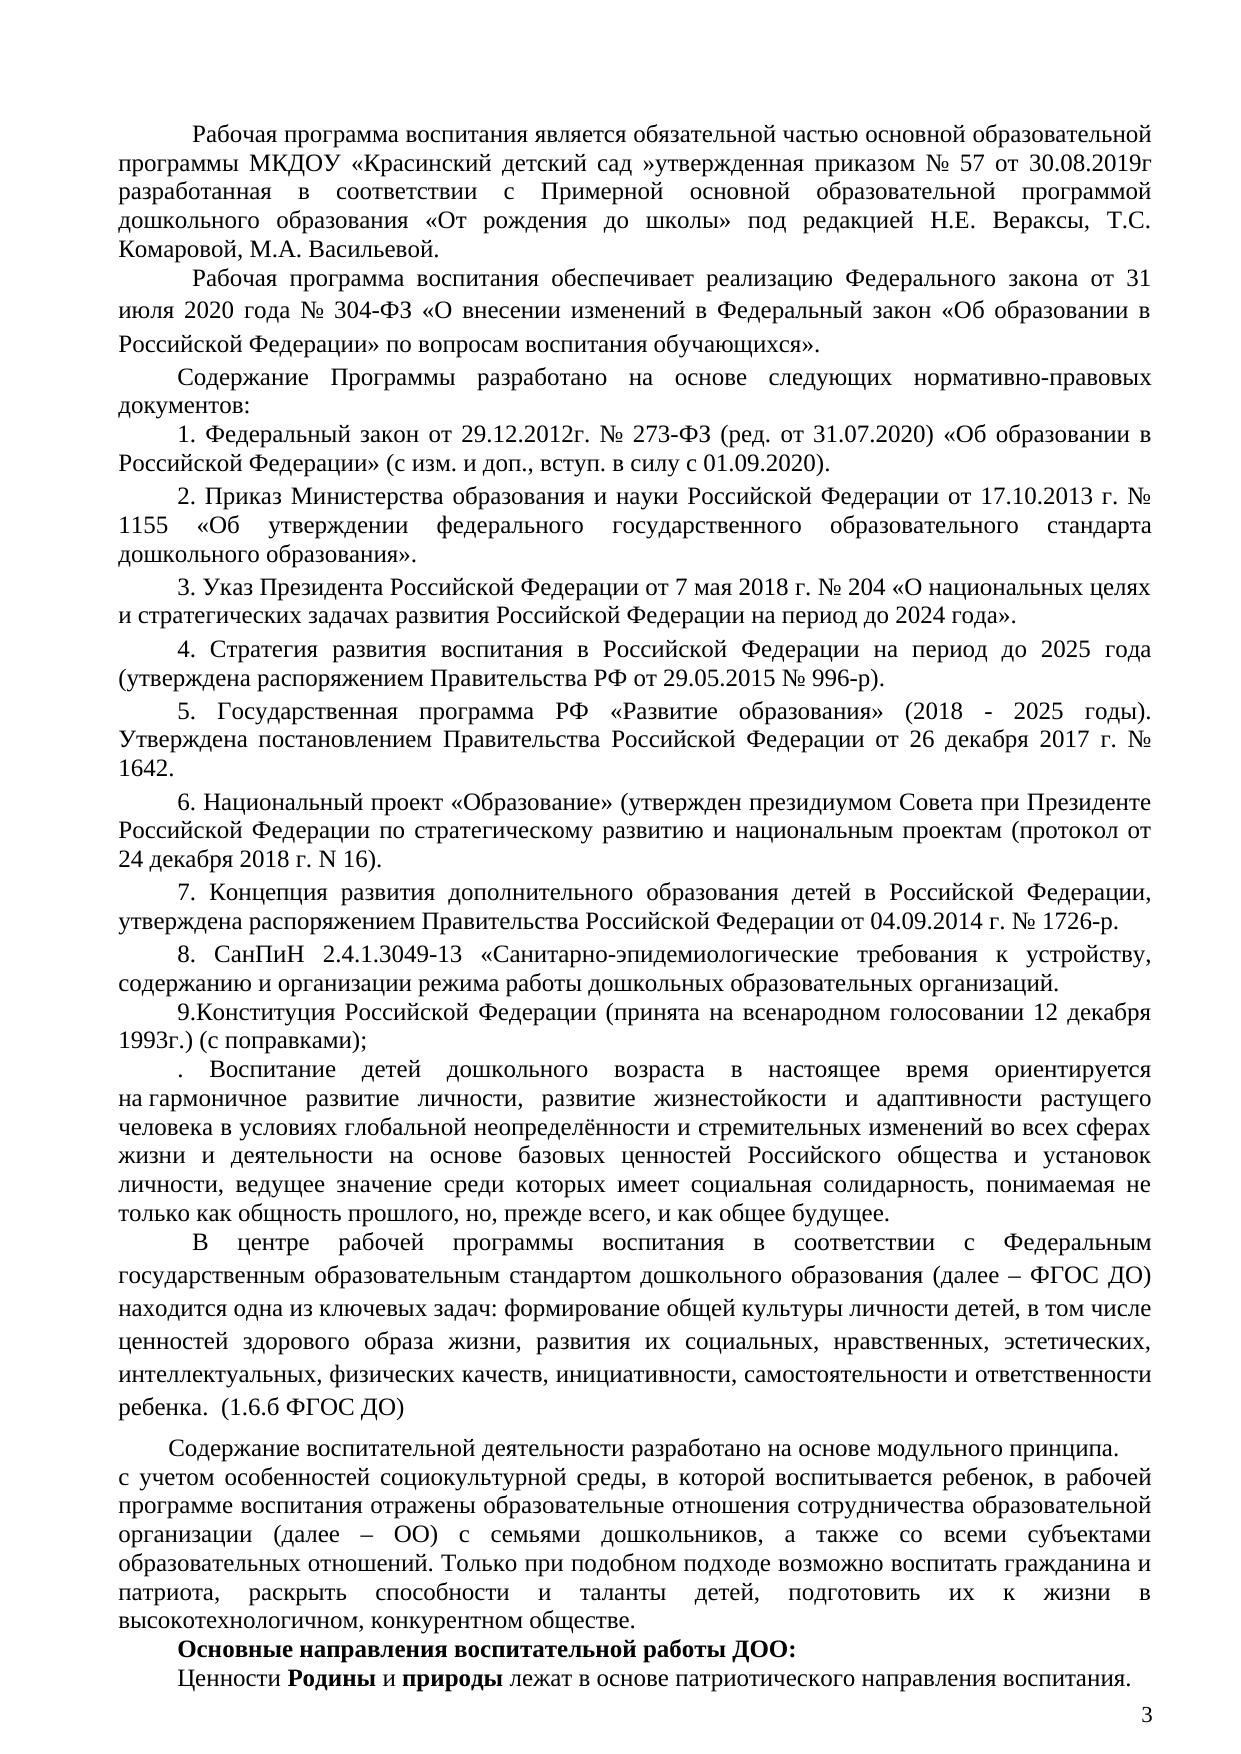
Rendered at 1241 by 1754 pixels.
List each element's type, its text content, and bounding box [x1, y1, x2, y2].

text 3. Указ Президента Российской Федерации от 7 мая 2018 г. № 204 «О национальных целях и стратегических задачах развития Российской Федерации на период до 2024 года». [118, 572, 1152, 629]
text Рабочая программа воспитания обеспечивает реализацию Федерального закона от 31 июля 2020 года № 304-ФЗ «О внесении изменений в Федеральный закон «Об образовании в Российской Федерации» по вопросам воспитания обучающихся». [118, 263, 1152, 357]
text 7. Концепция развития дополнительного образования детей в Российской Федерации, утверждена распоряжением Правительства Российской Федерации от 04.09.2014 г. № 1726-р. [118, 877, 1152, 935]
text В центре рабочей программы воспитания в соответствии с Федеральным государственным образовательным стандартом дошкольного образования (далее – ФГОС ДО) находится одна из ключевых задач: формирование общей культуры личности детей, в том числе ценностей здорового образа жизни, развития их социальных, нравственных, эстетических, интеллектуальных, физических качеств, инициативности, самостоятельности и ответственности ребенка. (1.6.б ФГОС ДО) [118, 1227, 1152, 1421]
text 2. Приказ Министерства образования и науки Российской Федерации от 17.10.2013 г. № 1155 «Об утверждении федерального государственного образовательного стандарта дошкольного образования». [118, 481, 1152, 567]
text Содержание воспитательной деятельности разработано на основе модульного принципа. [118, 1433, 1129, 1462]
text . Воспитание детей дошкольного возраста в настоящее время ориентируется на гармоничное развитие личности, развитие жизнестойкости и адаптивности растущего человека в условиях глобальной неопределённости и стремительных изменений во всех сферах жизни и деятельности на основе базовых ценностей Российского общества и установок личности, ведущее значение среди которых имеет социальная солидарность, понимаемая не только как общность прошлого, но, прежде всего, и как общее будущее. [118, 1054, 1152, 1227]
text 6. Национальный проект «Образование» (утвержден президиумом Совета при Президенте Российской Федерации по стратегическому развитию и национальным проектам (протокол от 24 декабря 2018 г. N 16). [118, 787, 1152, 873]
text 4. Стратегия развития воспитания в Российской Федерации на период до 2025 года (утверждена распоряжением Правительства РФ от 29.05.2015 № 996-р). [118, 634, 1152, 691]
text Ценности Родины и природы лежат в основе патриотического направления воспитания. [118, 1663, 1152, 1692]
text 9.Конституция Российской Федерации (принята на всенародном голосовании 12 декабря 1993г.) (с поправками); [118, 997, 1152, 1054]
text Основные направления воспитательной работы ДОО: [118, 1634, 1152, 1663]
text 8. СанПиН 2.4.1.3049-13 «Санитарно-эпидемиологические требования к устройству, содержанию и организации режима работы дошкольных образовательных организаций. [118, 939, 1152, 997]
text Содержание Программы разработано на основе следующих нормативно-правовых документов: [118, 362, 1152, 419]
text с учетом особенностей социокультурной среды, в которой воспитывается ребенок, в рабочей программе воспитания отражены образовательные отношения сотрудничества образовательной организации (далее – ОО) с семьями дошкольников, а также со всеми субъектами образовательных отношений. Только при подобном подходе возможно воспитать гражданина и патриота, раскрыть способности и таланты детей, подготовить их к жизни в высокотехнологичном, конкурентном обществе. [118, 1462, 1152, 1634]
text 5. Государственная программа РФ «Развитие образования» (2018 - 2025 годы). Утверждена постановлением Правительства Российской Федерации от 26 декабря 2017 г. № 1642. [118, 696, 1152, 782]
list Рабочая программа воспитания является обязательной частью основной образовательной программы МКДОУ «Красинский детский сад »утвержденная приказом № 57 от 30.08.2019г разработанная в соответствии с Примерной основной образовательной программой дошкольного образования «От рождения до школы» под редакцией Н.Е. Вераксы, Т.С. Комаровой, М.А. Васильевой. [118, 119, 1152, 263]
text 1. Федеральный закон от 29.12.2012г. № 273-ФЗ (ред. от 31.07.2020) «Об образовании в Российской Федерации» (с изм. и доп., вступ. в силу с 01.09.2020). [118, 419, 1152, 477]
